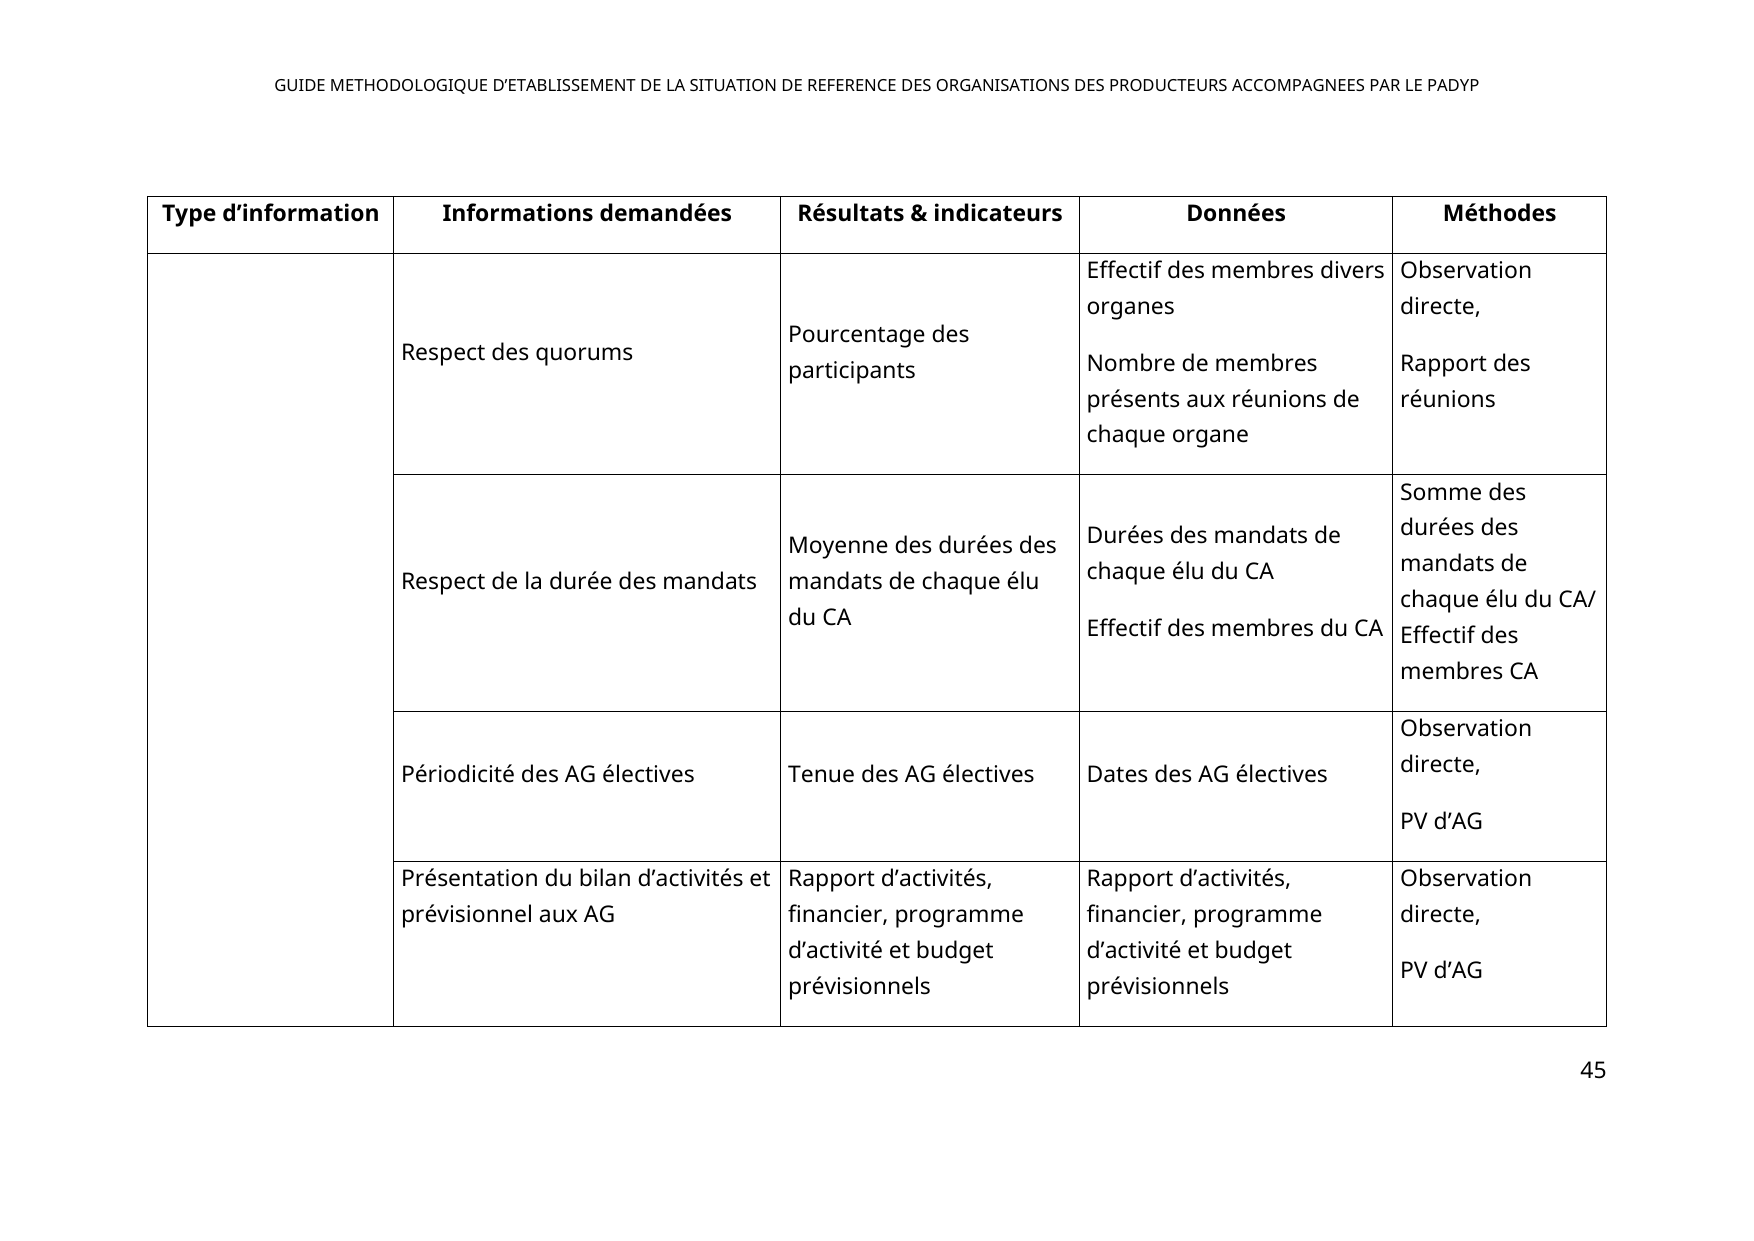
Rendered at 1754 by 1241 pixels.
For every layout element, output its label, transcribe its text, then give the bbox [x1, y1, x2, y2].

table_cell Présentation du bilan d’activités et prévisionnel aux AG [394, 862, 780, 1026]
table_cell Périodicité des AG électives [394, 712, 780, 861]
table_cell Rapport d’activités, financier, programme d’activité et budget prévisionnels [781, 862, 1079, 1026]
table_header Résultats & indicateurs [781, 197, 1079, 253]
table_cell Observation directe, Rapport des réunions [1393, 254, 1606, 474]
table_cell Dates des AG électives [1080, 712, 1392, 861]
table_cell Observation directe, PV d’AG [1393, 712, 1606, 861]
table_cell Durées des mandats de chaque élu du CA Effectif des membres du CA [1080, 475, 1392, 711]
table_cell Respect de la durée des mandats [394, 475, 780, 711]
table_header Méthodes [1393, 197, 1606, 253]
table_cell Rapport d’activités, financier, programme d’activité et budget prévisionnels [1080, 862, 1392, 1026]
table_cell Respect des quorums [394, 254, 780, 474]
table_cell Moyenne des durées des mandats de chaque élu du CA [781, 475, 1079, 711]
table_cell Pourcentage des participants [781, 254, 1079, 474]
table_cell Tenue des AG électives [781, 712, 1079, 861]
table_cell Observation directe, PV d’AG [1393, 862, 1606, 1026]
table_header Type d’information [148, 197, 393, 253]
table_cell Effectif des membres divers organes Nombre de membres présents aux réunions de chaque organe [1080, 254, 1392, 474]
table_cell Somme des durées des mandats de chaque élu du CA/ Effectif des membres CA [1393, 475, 1606, 711]
table_header Données [1080, 197, 1392, 253]
table_header Informations demandées [394, 197, 780, 253]
